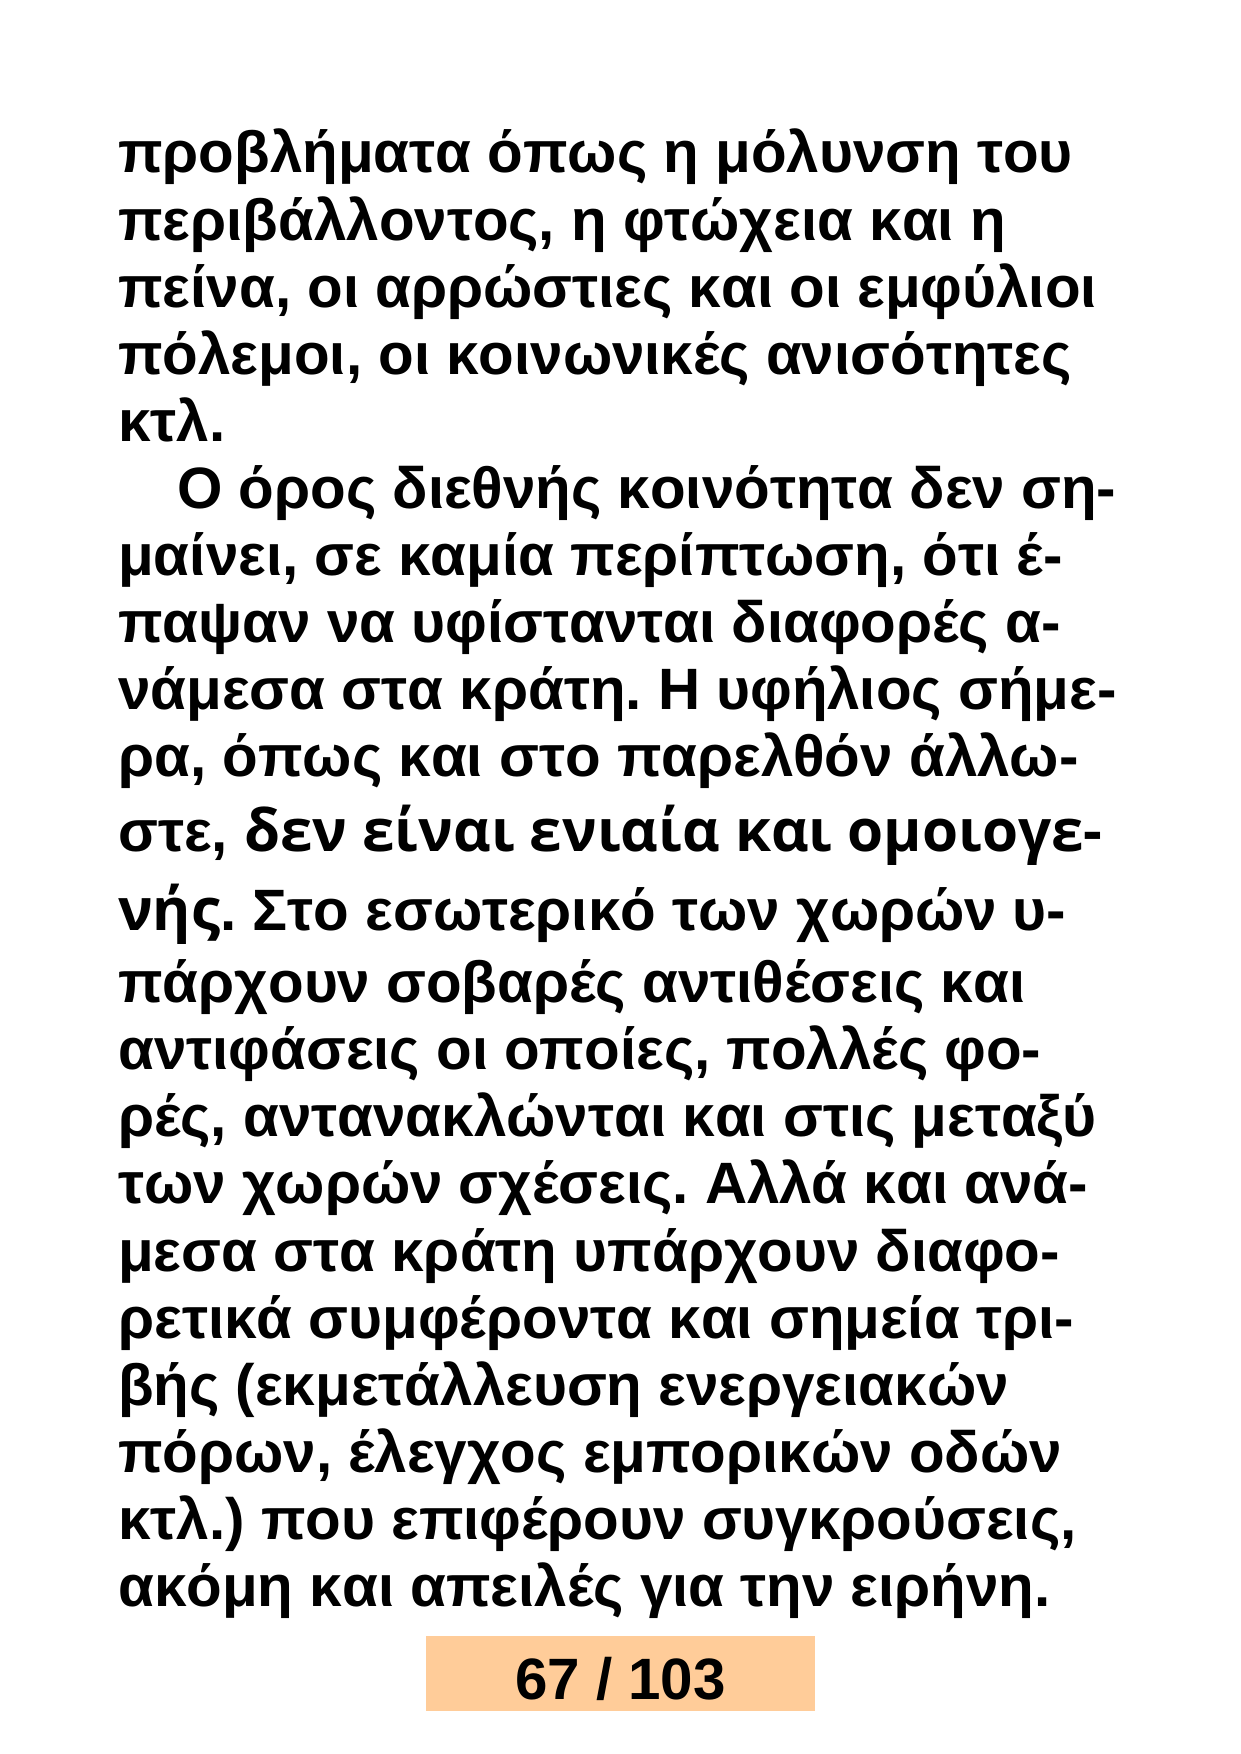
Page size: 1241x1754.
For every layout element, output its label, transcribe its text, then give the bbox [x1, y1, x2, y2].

text προβλήματα όπως η μόλυνση του περιβάλλοντος, η φτώχεια και η πείνα, οι αρρώστιες και οι εμφύλιοι πόλεμοι, οι κοινωνικές ανισότητες κτλ. [118, 118, 1122, 453]
text Ο όρος διεθνής κοινότητα δεν ση-μαίνει, σε καμία περίπτωση, ότι έ-παψαν να υφίστανται διαφορές α-νάμεσα στα κράτη. Η υφήλιος σήμε-ρα, όπως και στο παρελθόν άλλω-στε, δεν είναι ενιαία και ομοιογε-νής. Στο εσωτερικό των χωρών υ-πάρχουν σοβαρές αντιθέσεις και αντιφάσεις οι οποίες, πολλές φο-ρές, αντανακλώνται και στις μεταξύ των χωρών σχέσεις. Αλλά και ανά-μεσα στα κράτη υπάρχουν διαφο-ρετικά συμφέροντα και σημεία τρι-βής (εκμετάλλευση ενεργειακών πόρων, έλεγχος εμπορικών οδών κτλ.) που επιφέρουν συγκρούσεις, ακόμη και απειλές για την ειρήνη. [118, 453, 1122, 1619]
